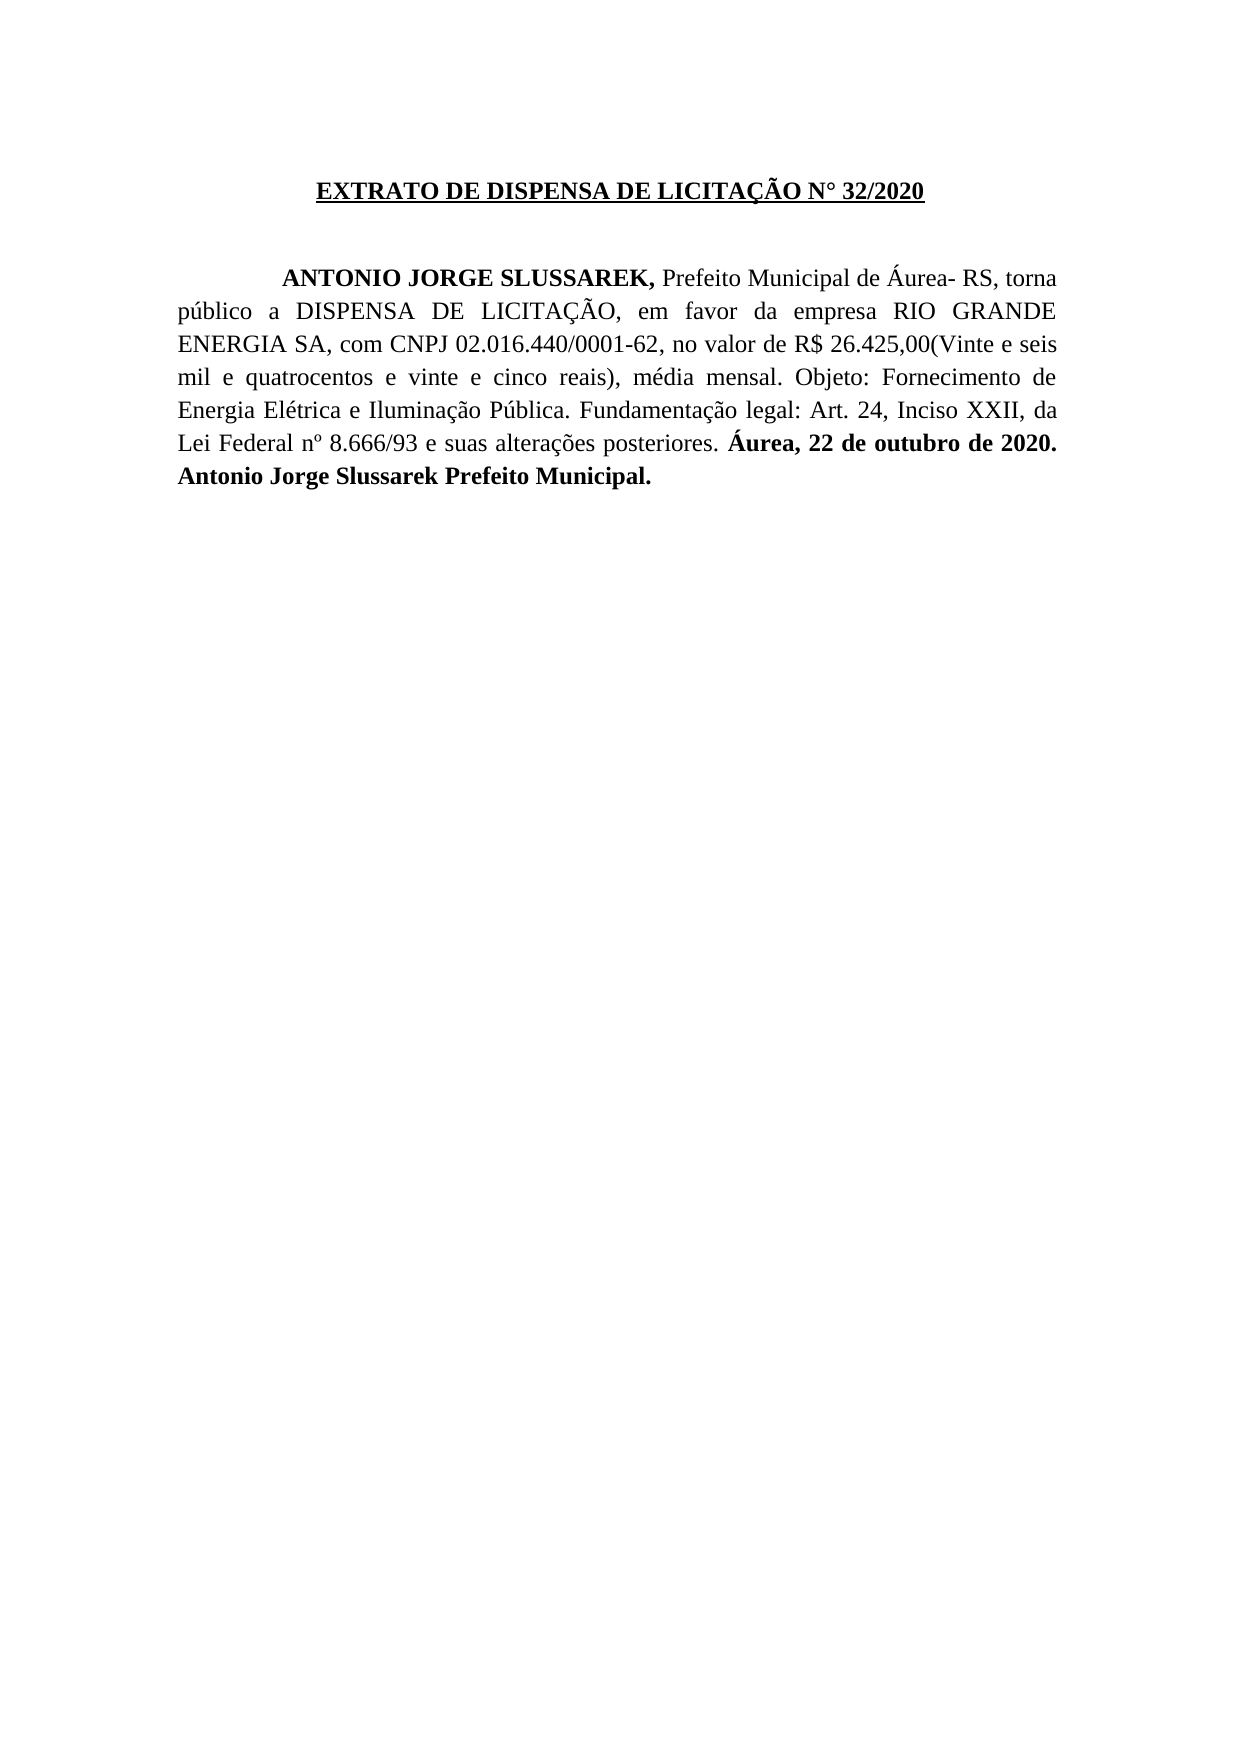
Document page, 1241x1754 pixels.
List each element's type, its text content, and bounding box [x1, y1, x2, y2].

subtitle EXTRATO DE DISPENSA DE LICITAÇÃO N° 32/2020 [177, 176, 1063, 205]
text ANTONIO JORGE SLUSSAREK, Prefeito Municipal de Áurea- RS, torna público a DISPENSA DE LICITAÇÃO, em favor da empresa RIO GRANDE ENERGIA SA, com CNPJ 02.016.440/0001-62, no valor de R$ 26.425,00(Vinte e seis mil e quatrocentos e vinte e cinco reais), média mensal. Objeto: Fornecimento de Energia Elétrica e Iluminação Pública. Fundamentação legal: Art. 24, Inciso XXII, da Lei Federal nº 8.666/93 e suas alterações posteriores. Áurea, 22 de outubro de 2020. Antonio Jorge Slussarek Prefeito Municipal. [177, 263, 1058, 490]
